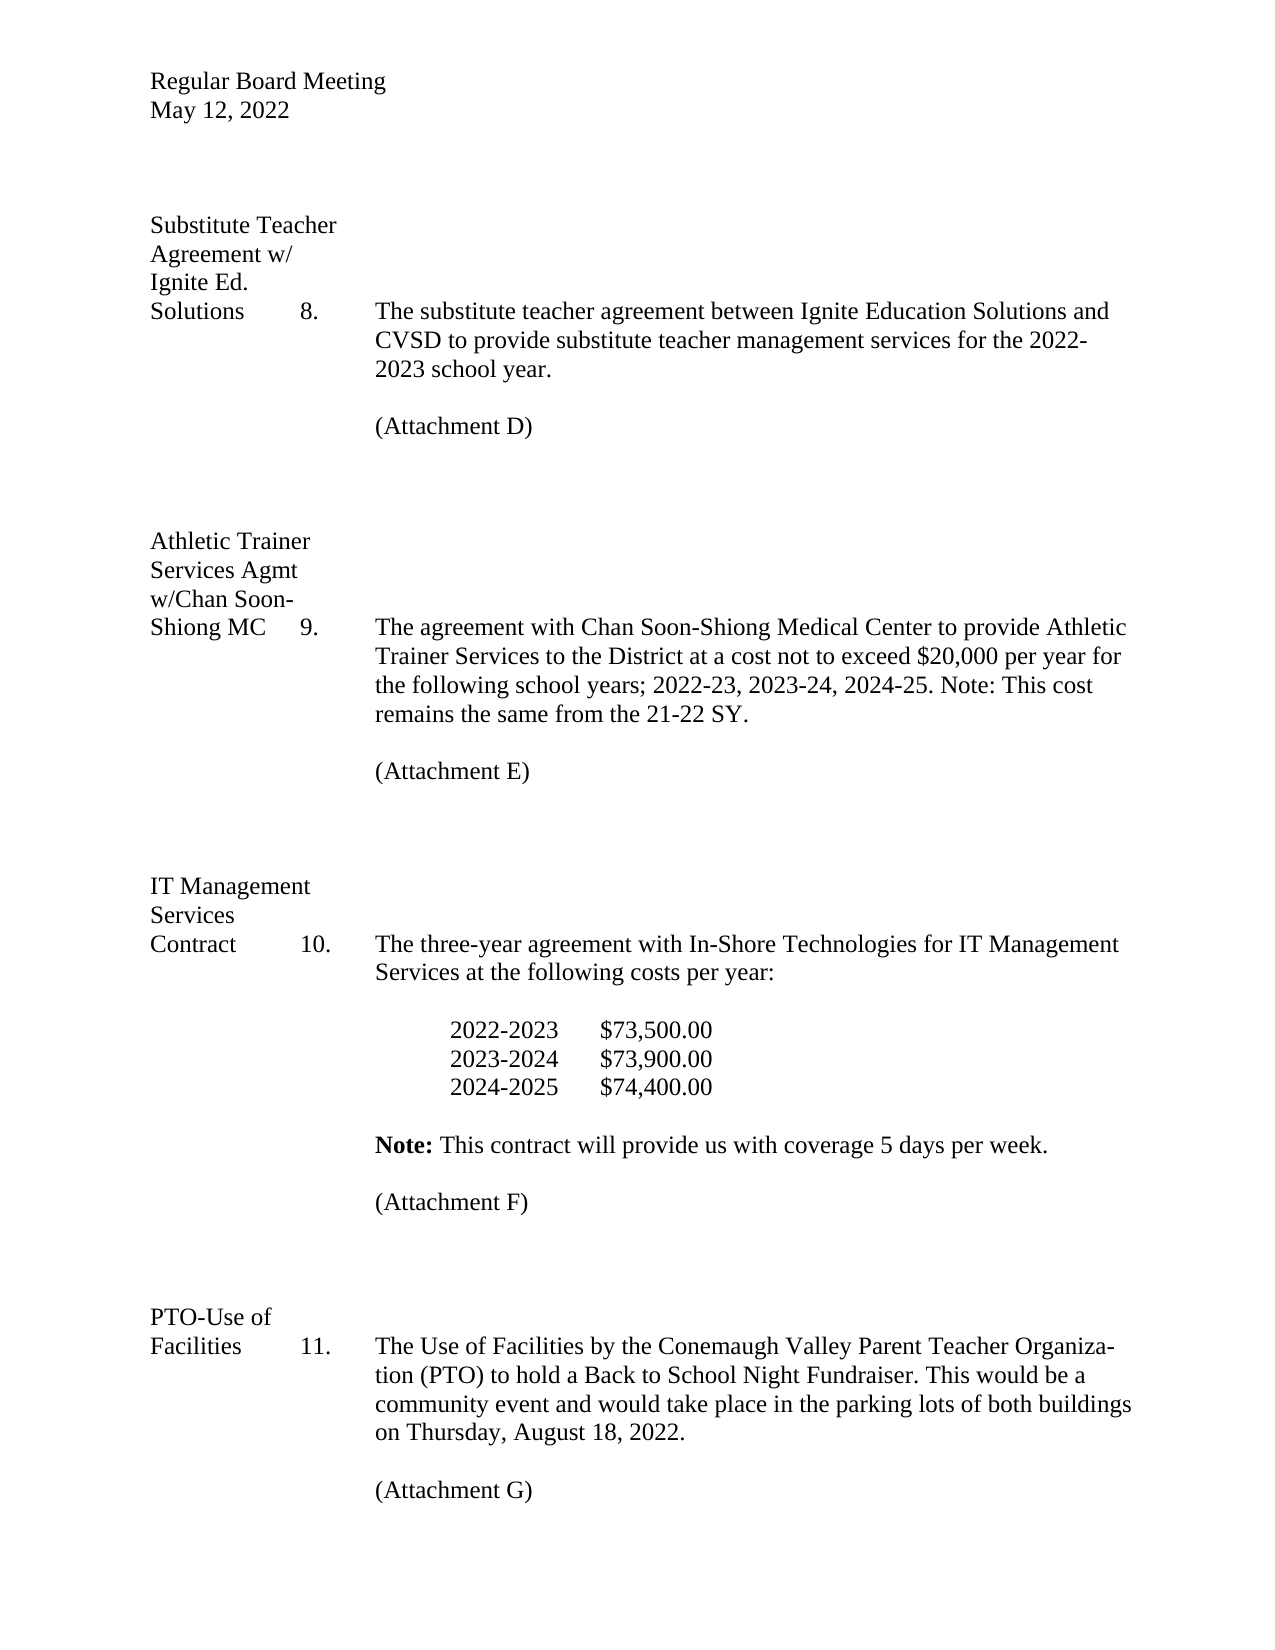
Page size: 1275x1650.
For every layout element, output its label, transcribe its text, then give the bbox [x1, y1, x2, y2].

text Services Agmt [150, 555, 1134, 584]
text Ignite Ed. [150, 267, 1134, 296]
text (Attachment D) [150, 411, 1134, 440]
text community event and would take place in the parking lots of both buildings [150, 1389, 1134, 1417]
text Services at the following costs per year: [150, 957, 1134, 986]
text Regular Board Meeting [150, 66, 1134, 95]
text PTO-Use of [150, 1302, 1134, 1331]
text 2022-2023 $73,500.00 [150, 1015, 1134, 1044]
text (Attachment E) [150, 756, 1134, 785]
text (Attachment F) [150, 1187, 1134, 1216]
text Athletic Trainer [150, 526, 1134, 555]
text IT Management [150, 871, 1134, 900]
text tion (PTO) to hold a Back to School Night Fundraiser. This would be a [150, 1360, 1134, 1389]
text Services [150, 900, 1134, 929]
text Trainer Services to the District at a cost not to exceed $20,000 per year for [150, 641, 1134, 670]
text on Thursday, August 18, 2022. [150, 1417, 1134, 1446]
text 2024-2025 $74,400.00 [150, 1072, 1134, 1101]
text Substitute Teacher [150, 210, 1134, 239]
text the following school years; 2022-23, 2023-24, 2024-25. Note: This cost [150, 670, 1134, 699]
text Contract 10. The three-year agreement with In-Shore Technologies for IT Management [150, 929, 1134, 957]
text Shiong MC 9. The agreement with Chan Soon-Shiong Medical Center to provide Athletic [150, 612, 1134, 641]
text (Attachment G) [150, 1475, 1134, 1504]
text May 12, 2022 [150, 95, 1134, 124]
text CVSD to provide substitute teacher management services for the 2022- [150, 325, 1134, 354]
text Agreement w/ [150, 239, 1134, 267]
text Note: This contract will provide us with coverage 5 days per week. [150, 1130, 1134, 1159]
text Solutions 8. The substitute teacher agreement between Ignite Education Solutions and [150, 296, 1134, 325]
text Facilities 11. The Use of Facilities by the Conemaugh Valley Parent Teacher Organiza- [150, 1331, 1134, 1360]
text 2023-2024 $73,900.00 [150, 1044, 1134, 1072]
text 2023 school year. [150, 354, 1134, 382]
text w/Chan Soon- [150, 584, 1134, 612]
text remains the same from the 21-22 SY. [150, 699, 1134, 727]
